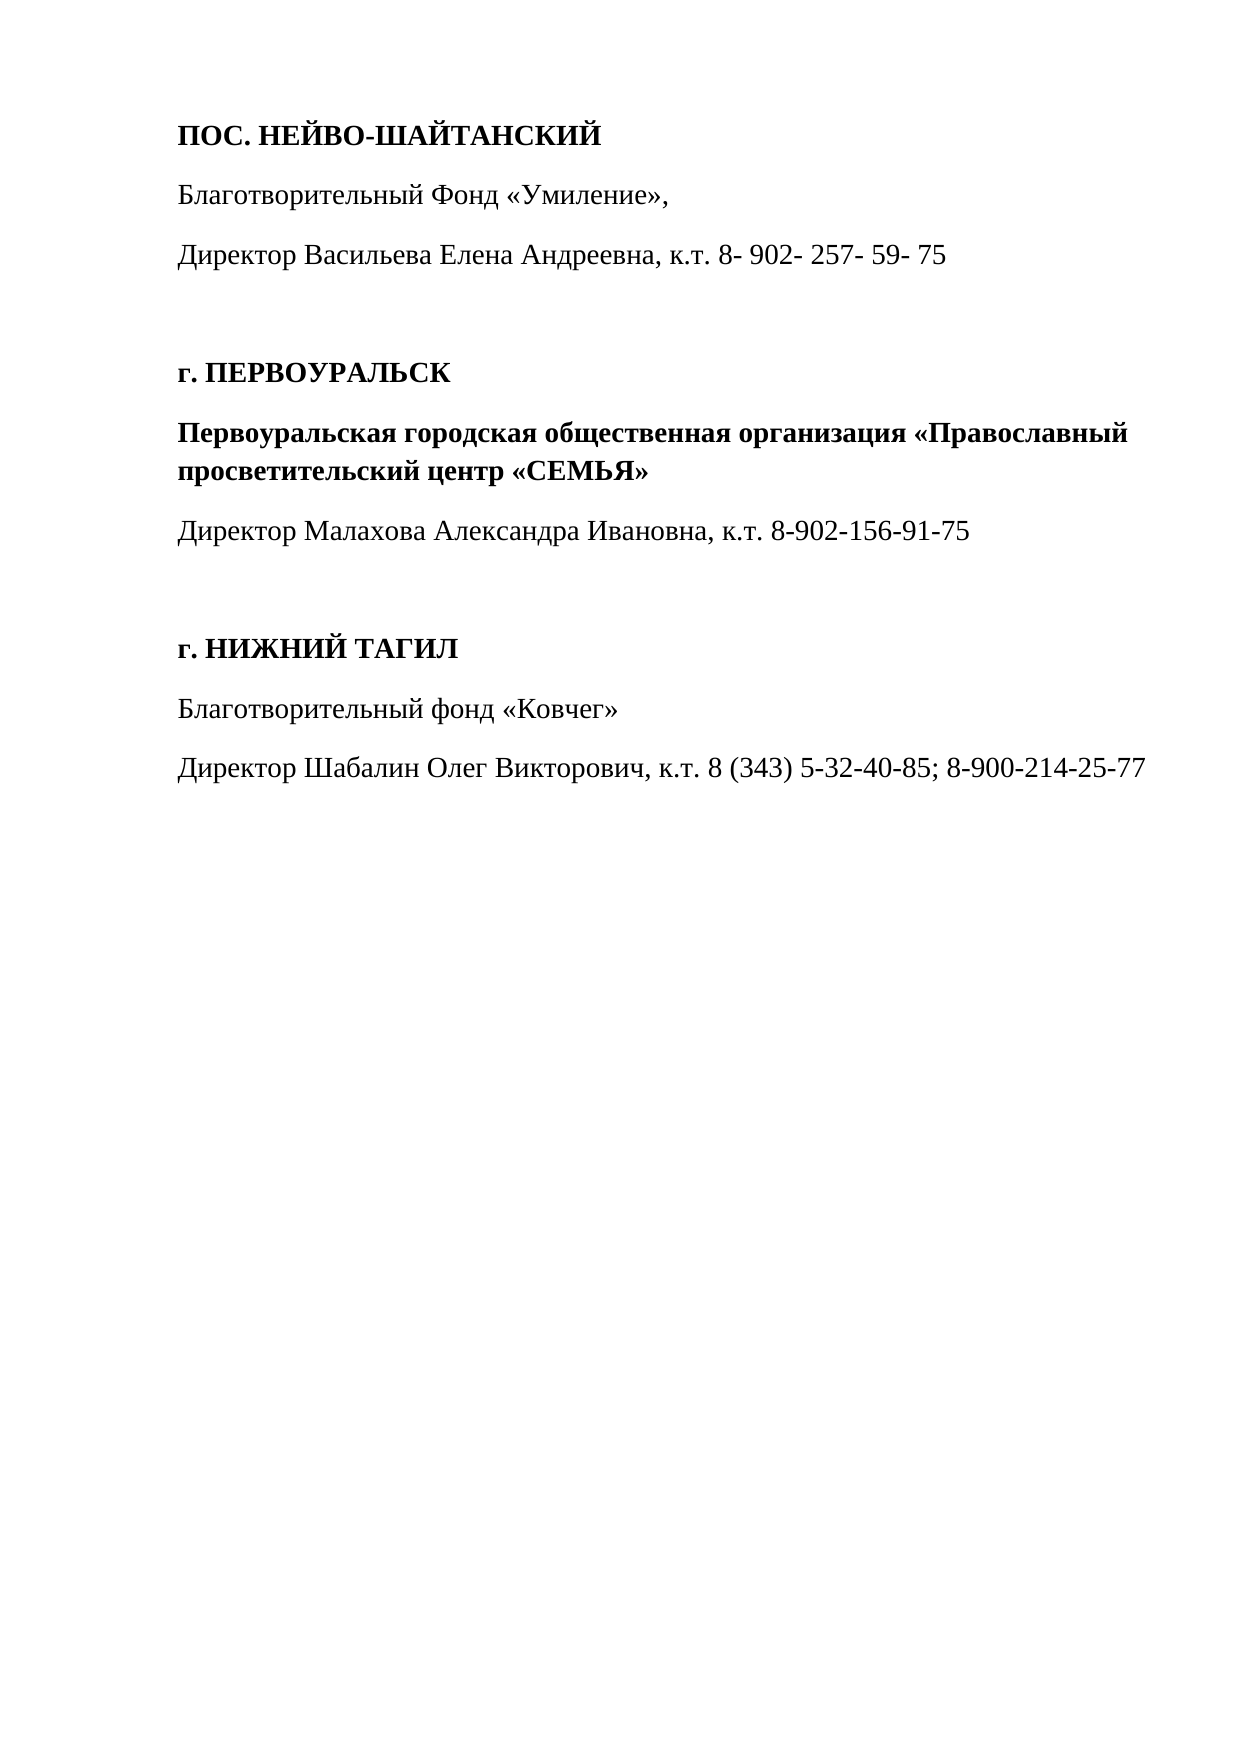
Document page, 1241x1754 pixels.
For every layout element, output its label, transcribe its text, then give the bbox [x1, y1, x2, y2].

text Директор Васильева Елена Андреевна, к.т. 8- 902- 257- 59- 75 [177, 237, 1152, 270]
text Первоуральская городская общественная организация «Православный просветительский центр «СЕМЬЯ» [177, 415, 1152, 487]
text ПОС. НЕЙВО-ШАЙТАНСКИЙ [177, 118, 1152, 152]
text Благотворительный Фонд «Умиление», [177, 177, 1152, 211]
text Директор Малахова Александра Ивановна, к.т. 8-902-156-91-75 [177, 513, 1152, 546]
text г. ПЕРВОУРАЛЬСК [177, 356, 1152, 389]
text Благотворительный фонд «Ковчег» [177, 691, 1152, 724]
text Директор Шабалин Олег Викторович, к.т. 8 (343) 5-32-40-85; 8-900-214-25-77 [177, 750, 1152, 784]
text г. НИЖНИЙ ТАГИЛ [177, 632, 1152, 665]
